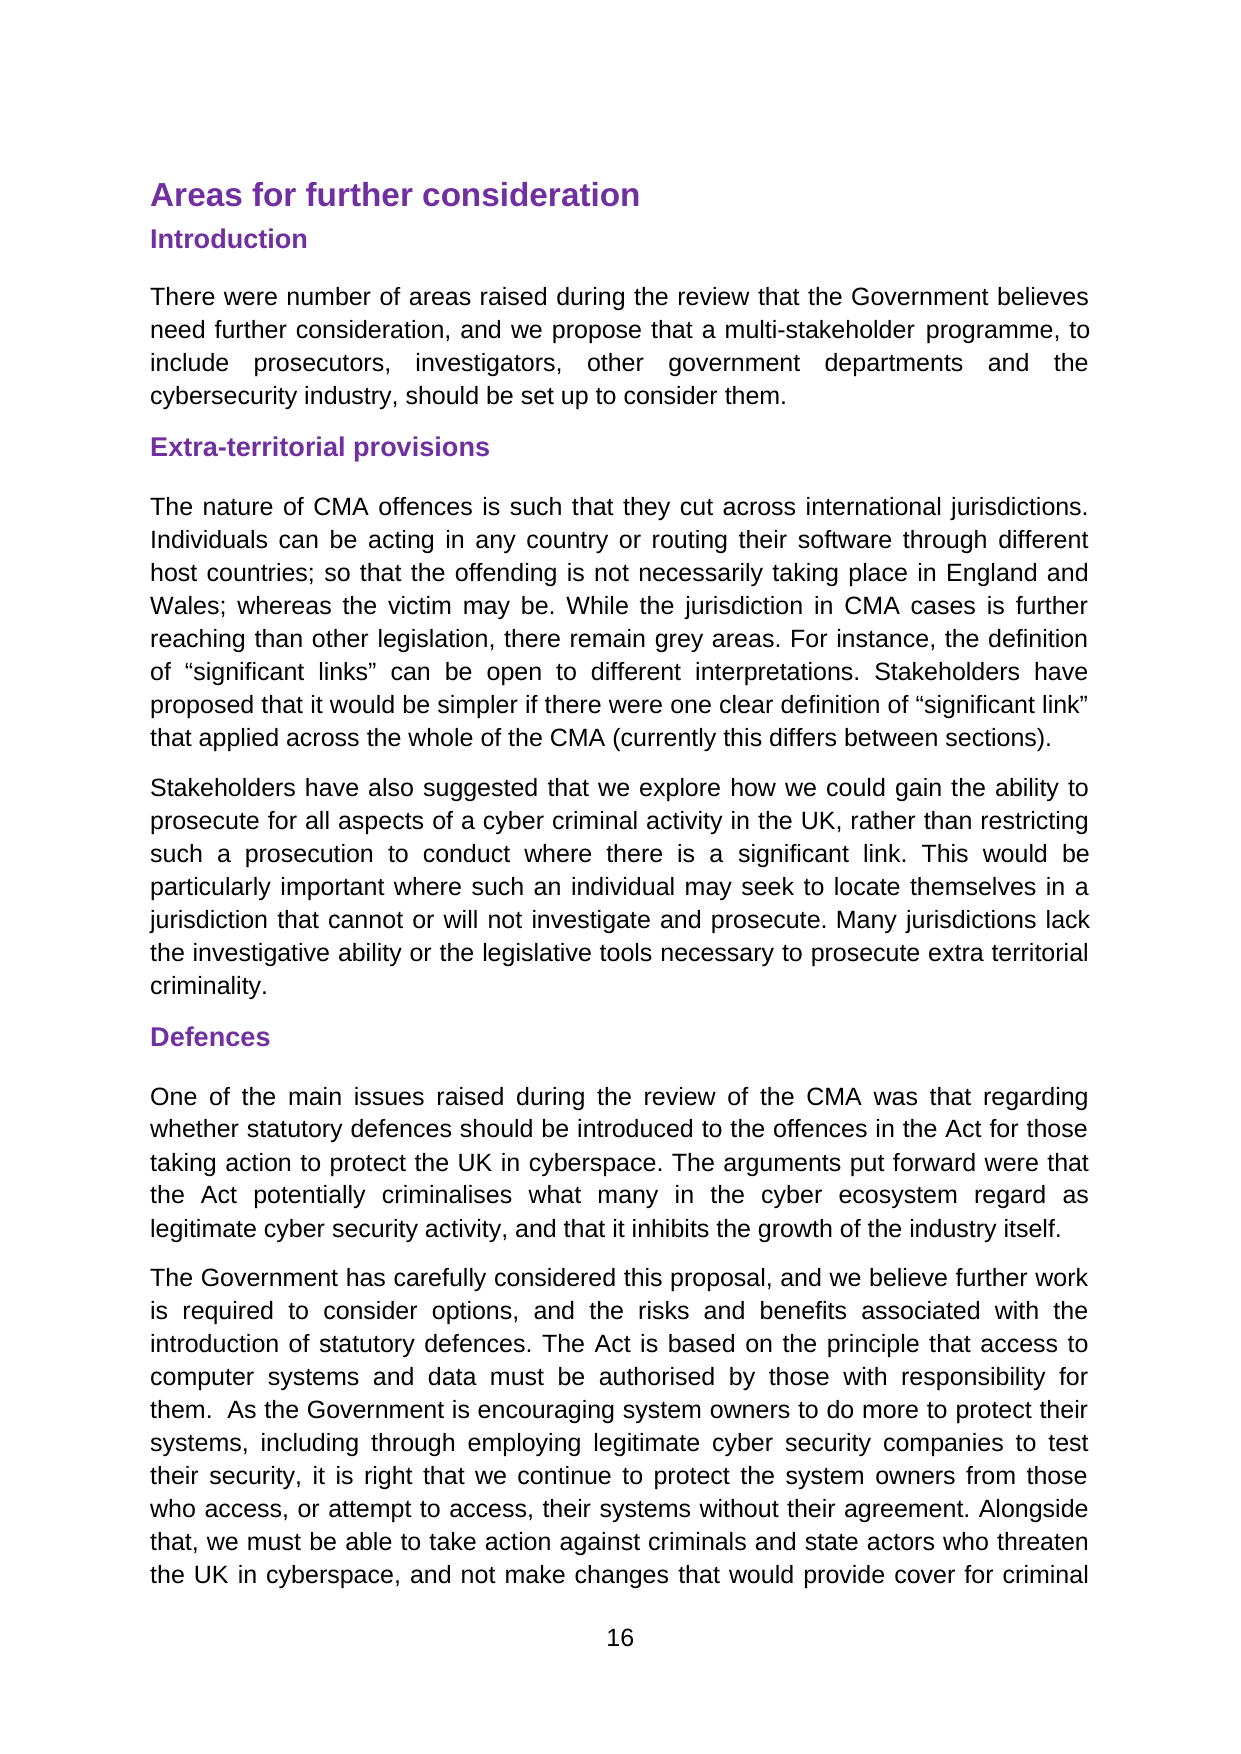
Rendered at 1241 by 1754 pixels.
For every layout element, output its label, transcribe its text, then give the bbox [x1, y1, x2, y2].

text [150, 1263, 1090, 1589]
text Stakeholders have also suggested that we explore how we could gain the ability to prosecute for all aspects of a cyber criminal activity in the UK, rather than restricting such a prosecution to conduct where there is a significant link. This would be particularly important where such an individual may seek to locate themselves in a jurisdiction that cannot or will not investigate and prosecute. Many jurisdictions lack the investigative ability or the legislative tools necessary to prosecute extra territorial criminality. [150, 773, 1090, 999]
subtitle Areas for further consideration [150, 175, 1090, 213]
subtitle Introduction [150, 223, 1090, 254]
subtitle Extra-territorial provisions [150, 431, 1090, 462]
text There were number of areas raised during the review that the Government believes need further consideration, and we propose that a multi-stakeholder programme, to include prosecutors, investigators, other government departments and the cybersecurity industry, should be set up to consider them. [150, 282, 1090, 410]
text One of the main issues raised during the review of the CMA was that regarding whether statutory defences should be introduced to the offences in the Act for those taking action to protect the UK in cyberspace. The arguments put forward were that the Act potentially criminalises what many in the cyber ecosystem regard as legitimate cyber security activity, and that it inhibits the growth of the industry itself. [150, 1081, 1090, 1242]
subtitle Defences [150, 1021, 1090, 1052]
text The nature of CMA offences is such that they cut across international jurisdictions. Individuals can be acting in any country or routing their software through different host countries; so that the offending is not necessarily taking place in England and Wales; whereas the victim may be. While the jurisdiction in CMA cases is further reaching than other legislation, there remain grey areas. For instance, the definition of “significant links” can be open to different interpretations. Stakeholders have proposed that it would be simpler if there were one clear definition of “significant link” that applied across the whole of the CMA (currently this differs between sections). [150, 492, 1090, 752]
